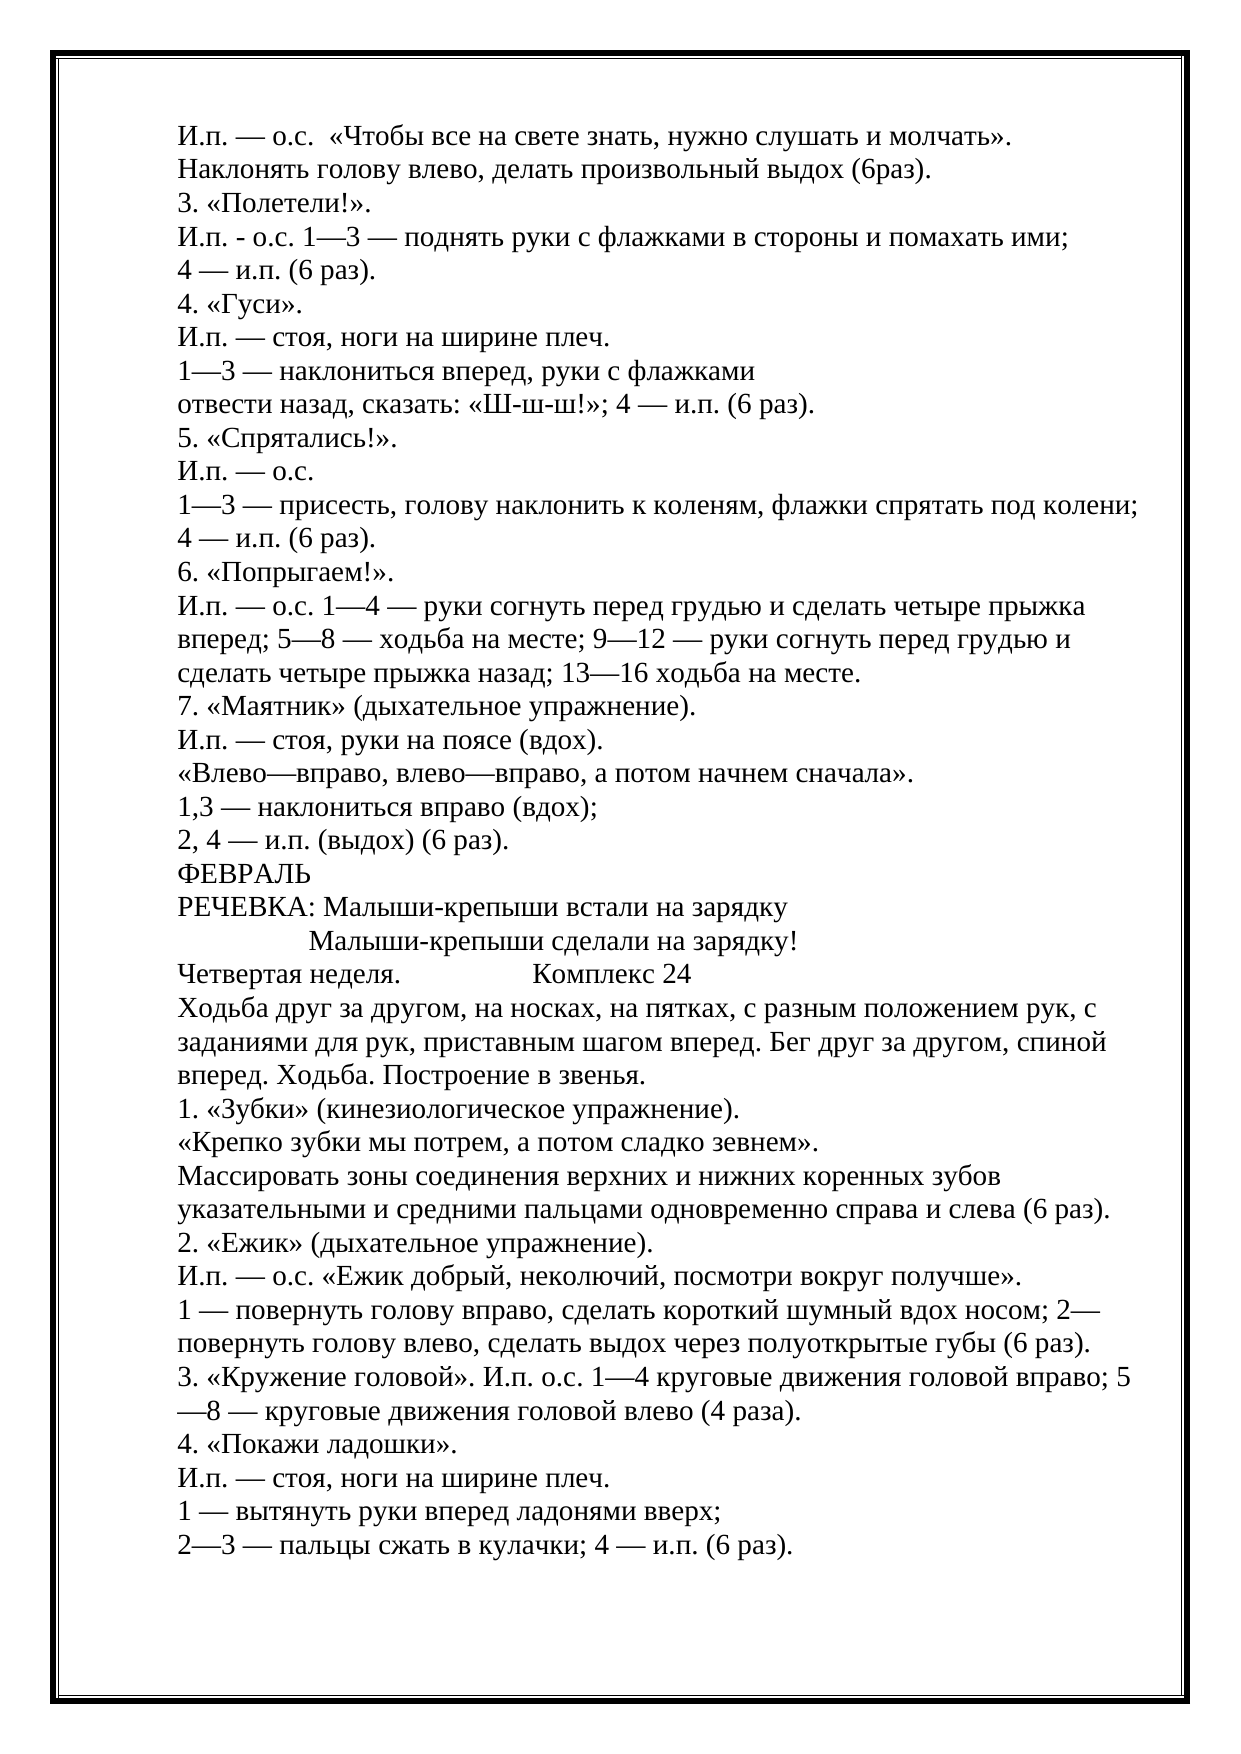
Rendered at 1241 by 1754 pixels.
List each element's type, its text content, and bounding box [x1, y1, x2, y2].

text 1 — повернуть голову вправо, сделать короткий шумный вдох носом; 2— повернуть голову влево, сделать выдох через полуоткрытые губы (6 раз). [177, 1292, 1152, 1359]
text отвести назад, сказать: «Ш-ш-ш!»; 4 — и.п. (6 раз). [177, 386, 1152, 420]
text РЕЧЕВКА: Малыши-крепыши встали на зарядку [177, 889, 1152, 923]
text 2, 4 — и.п. (выдох) (6 раз). [177, 822, 1152, 856]
text 1 — вытянуть руки вперед ладонями вверх; [177, 1493, 1152, 1527]
text 4. «Гуси». [177, 286, 1152, 319]
text «Влево—вправо, влево—вправо, а потом начнем сначала». [177, 755, 1152, 789]
text 1—3 — присесть, голову наклонить к коленям, флажки спрятать под колени; 4 — и.п. (6 раз). [177, 487, 1152, 554]
text 6. «Попрыгаем!». [177, 554, 1152, 588]
text 3. «Полетели!». [177, 185, 1152, 219]
text И.п. — стоя, руки на поясе (вдох). [177, 722, 1152, 755]
text И.п. - о.с. 1—3 — поднять руки с флажками в стороны и помахать ими; [177, 219, 1152, 252]
text Малыши-крепыши сделали на зарядку! [177, 923, 1152, 957]
text 4 — и.п. (6 раз). [177, 252, 1152, 286]
text 3. «Кружение головой». И.п. о.с. 1—4 круговые движения головой вправо; 5—8 — круговые движения головой влево (4 раза). [177, 1359, 1152, 1426]
text Наклонять голову влево, делать произвольный выдох (6раз). [177, 152, 1152, 185]
text 7. «Маятник» (дыхательное упражнение). [177, 688, 1152, 722]
text И.п. — стоя, ноги на ширине плеч. [177, 319, 1152, 353]
text ФЕВРАЛЬ [177, 856, 1152, 889]
text 1,3 — наклониться вправо (вдох); [177, 789, 1152, 822]
text 1. «Зубки» (кинезиологическое упражнение). [177, 1091, 1152, 1124]
text 4. «Покажи ладошки». [177, 1426, 1152, 1460]
text И.п. — о.с. 1—4 — руки согнуть перед грудью и сделать четыре прыжка вперед; 5—8 — ходьба на месте; 9—12 — руки согнуть перед грудью и сделать четыре прыжка назад; 13—16 ходьба на месте. [177, 588, 1152, 688]
text 2—3 — пальцы сжать в кулачки; 4 — и.п. (6 раз). [177, 1527, 1152, 1560]
text И.п. — стоя, ноги на ширине плеч. [177, 1460, 1152, 1493]
text «Крепко зубки мы потрем, а потом сладко зевнем». [177, 1124, 1152, 1158]
text Ходьба друг за другом, на носках, на пятках, с разным положением рук, с заданиями для рук, приставным шагом вперед. Бег друг за другом, спиной вперед. Ходьба. Построение в звенья. [177, 990, 1152, 1091]
text Массировать зоны соединения верхних и нижних коренных зубов указательными и средними пальцами одновременно справа и слева (6 раз). [177, 1158, 1152, 1225]
text И.п. — о.с. «Ежик добрый, неколючий, посмотри вокруг получше». [177, 1258, 1152, 1292]
text Четвертая неделя. Комплекс 24 [177, 957, 1152, 990]
text 2. «Ежик» (дыхательное упражнение). [177, 1225, 1152, 1258]
text 5. «Спрятались!». [177, 420, 1152, 453]
text 1—3 — наклониться вперед, руки с флажками [177, 353, 1152, 386]
text И.п. — о.с. [177, 453, 1152, 487]
text И.п. — о.с. «Чтобы все на свете знать, нужно слушать и молчать». [177, 118, 1152, 152]
